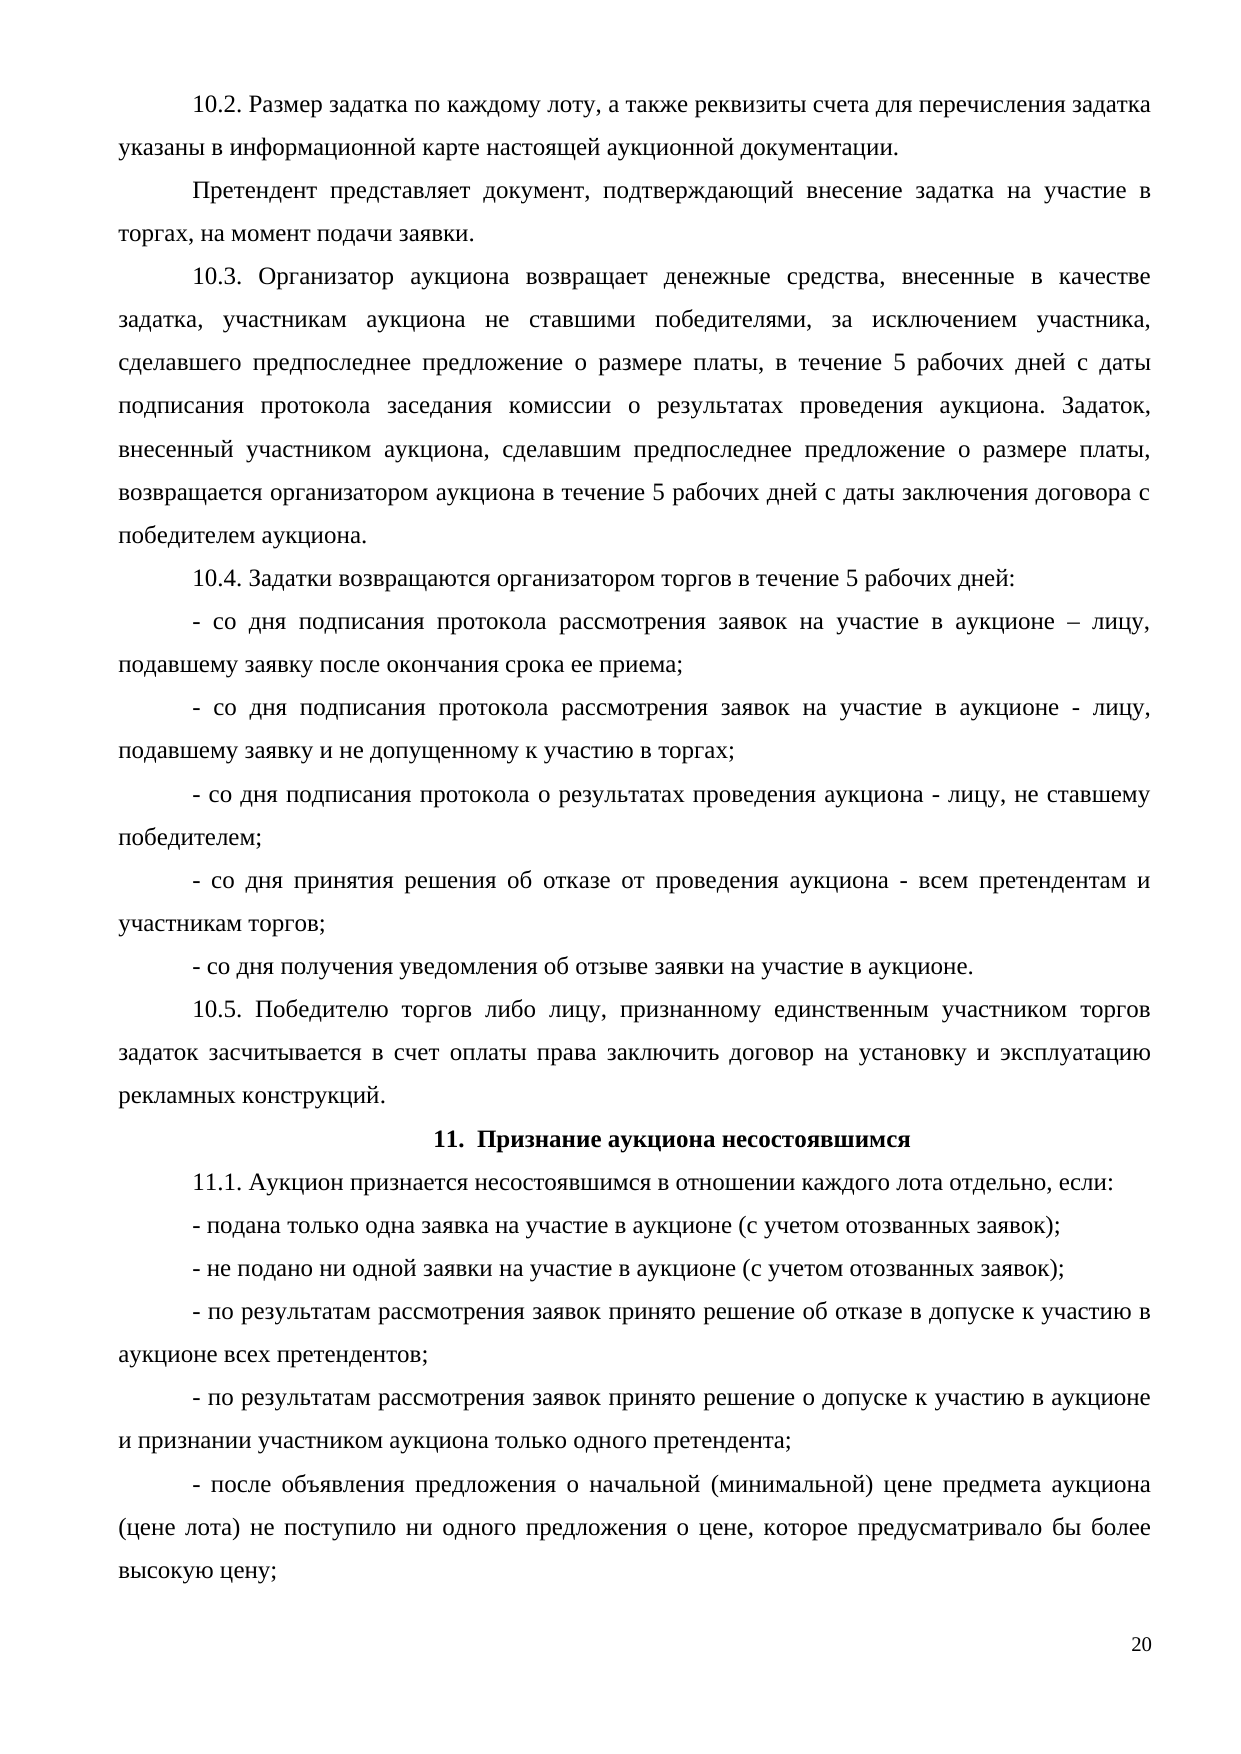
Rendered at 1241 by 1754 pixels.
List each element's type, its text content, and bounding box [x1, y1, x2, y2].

text - не подано ни одной заявки на участие в аукционе (с учетом отозванных заявок); [118, 1253, 1152, 1282]
text - со дня подписания протокола о результатах проведения аукциона - лицу, не ставшему победителем; [118, 779, 1152, 851]
text - по результатам рассмотрения заявок принято решение о допуске к участию в аукционе и признании участником аукциона только одного претендента; [118, 1382, 1152, 1454]
text 11.1. Аукцион признается несостоявшимся в отношении каждого лота отдельно, если: [118, 1167, 1152, 1196]
text 10.2. Размер задатка по каждому лоту, а также реквизиты счета для перечисления задатка указаны в информационной карте настоящей аукционной документации. [118, 89, 1152, 161]
text - подана только одна заявка на участие в аукционе (с учетом отозванных заявок); [118, 1210, 1152, 1239]
text - со дня подписания протокола рассмотрения заявок на участие в аукционе – лицу, подавшему заявку после окончания срока ее приема; [118, 606, 1152, 678]
text - со дня получения уведомления об отзыве заявки на участие в аукционе. [118, 951, 1152, 980]
text 10.3. Организатор аукциона возвращает денежные средства, внесенные в качестве задатка, участникам аукциона не ставшими победителями, за исключением участника, сделавшего предпоследнее предложение о размере платы, в течение 5 рабочих дней с даты подписания протокола заседания комиссии о результатах проведения аукциона. Задаток, внесенный участником аукциона, сделавшим предпоследнее предложение о размере платы, возвращается организатором аукциона в течение 5 рабочих дней с даты заключения договора с победителем аукциона. [118, 261, 1152, 549]
text - со дня подписания протокола рассмотрения заявок на участие в аукционе - лицу, подавшему заявку и не допущенному к участию в торгах; [118, 692, 1152, 764]
text 11. Признание аукциона несостоявшимся [118, 1124, 1152, 1152]
text - после объявления предложения о начальной (минимальной) цене предмета аукциона (цене лота) не поступило ни одного предложения о цене, которое предусматривало бы более высокую цену; [118, 1469, 1152, 1584]
text - со дня принятия решения об отказе от проведения аукциона - всем претендентам и участникам торгов; [118, 865, 1152, 937]
text 10.4. Задатки возвращаются организатором торгов в течение 5 рабочих дней: [118, 563, 1152, 592]
text - по результатам рассмотрения заявок принято решение об отказе в допуске к участию в аукционе всех претендентов; [118, 1296, 1152, 1368]
text 10.5. Победителю торгов либо лицу, признанному единственным участником торгов задаток засчитывается в счет оплаты права заключить договор на установку и эксплуатацию рекламных конструкций. [118, 994, 1152, 1109]
text Претендент представляет документ, подтверждающий внесение задатка на участие в торгах, на момент подачи заявки. [118, 175, 1152, 247]
